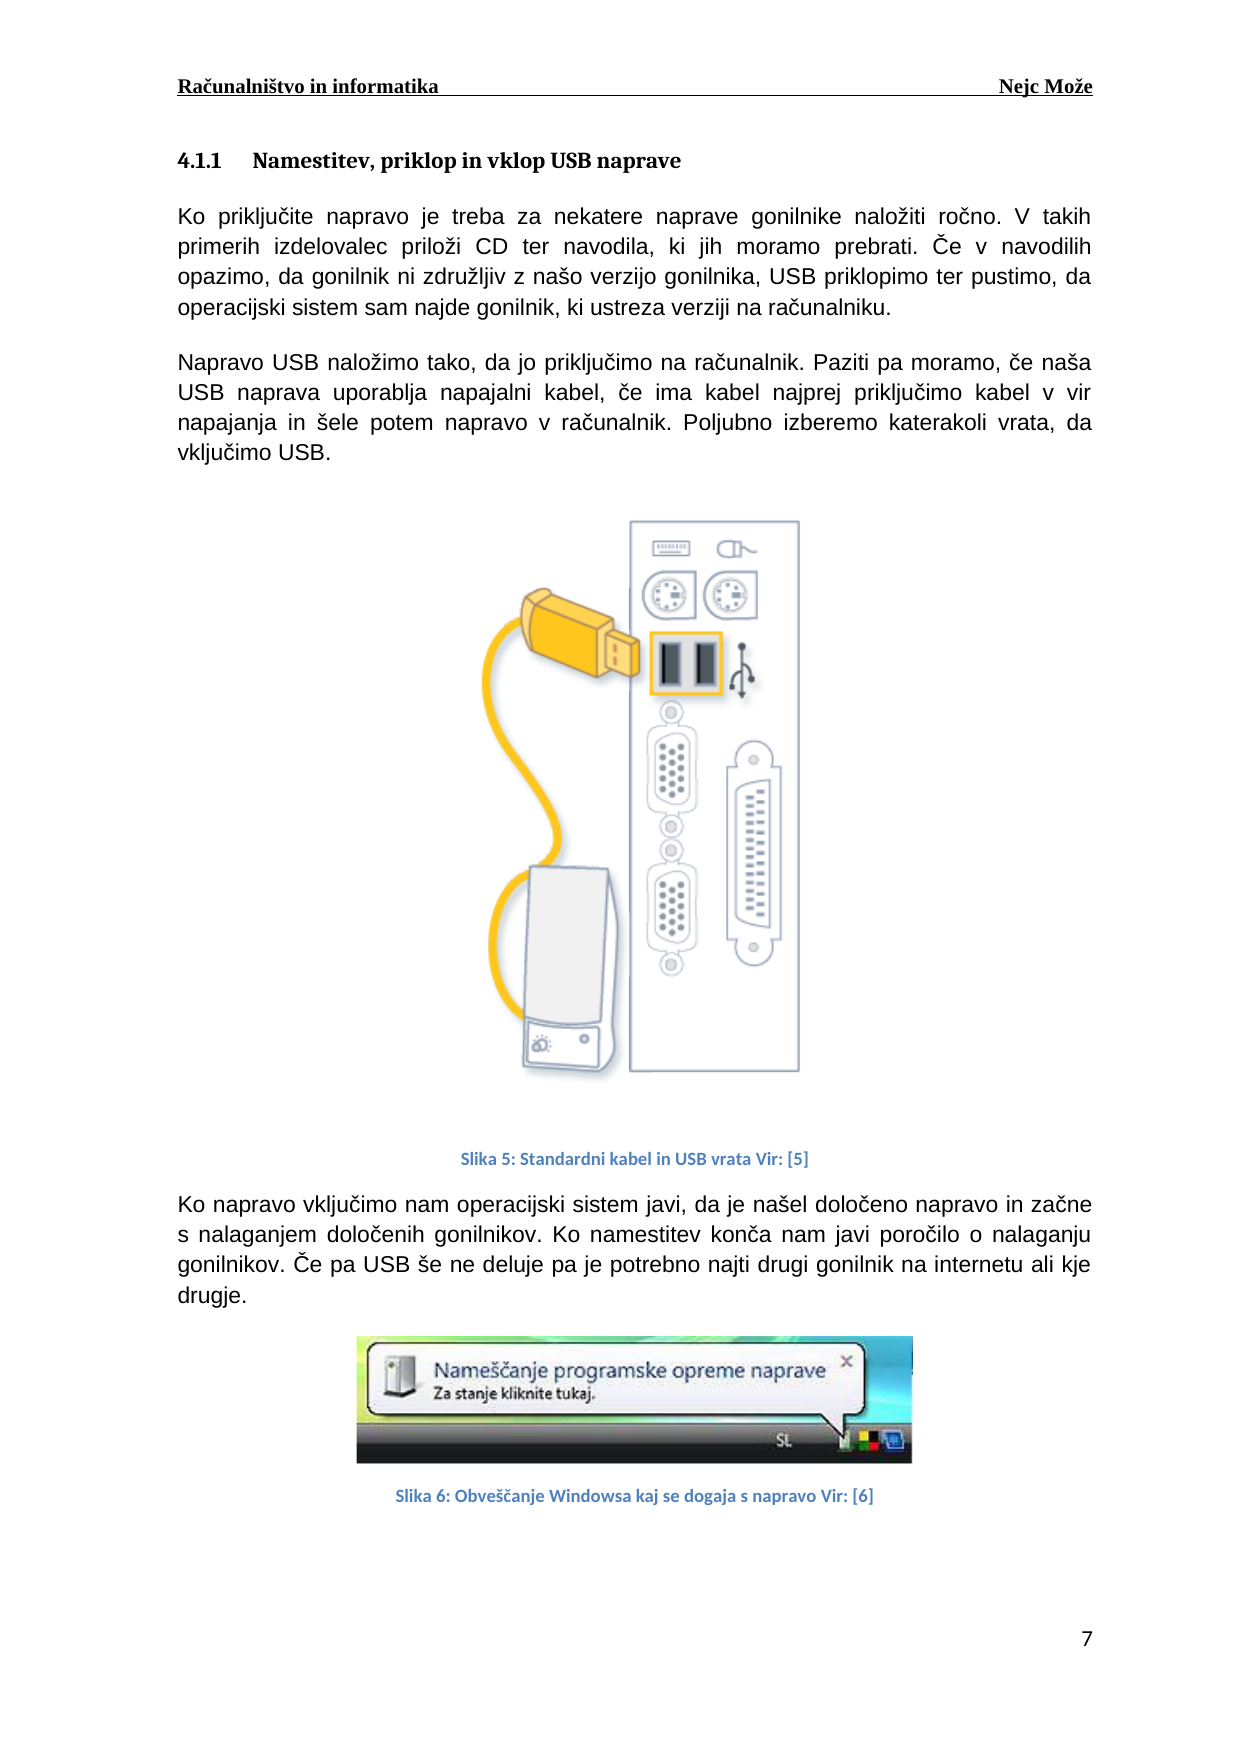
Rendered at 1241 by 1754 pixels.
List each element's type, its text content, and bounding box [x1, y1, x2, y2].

picture [454, 494, 816, 1093]
text Ko napravo vključimo nam operacijski sistem javi, da je našel določeno napravo in začne s nalaganjem določenih gonilnikov. Ko namestitev konča nam javi poročilo o nalaganju gonilnikov. Če pa USB še ne deluje pa je potrebno najti drugi gonilnik na internetu ali kje drugje. [177, 1191, 1092, 1308]
subtitle Namestitev, priklop in vklop USB naprave [177, 148, 1092, 174]
picture [356, 1336, 913, 1464]
text Ko priključite napravo je treba za nekatere naprave gonilnike naložiti ročno. V takih primerih izdelovalec priloži CD ter navodila, ki jih moramo prebrati. Če v navodilih opazimo, da gonilnik ni združljiv z našo verzijo gonilnika, USB priklopimo ter pustimo, da operacijski sistem sam najde gonilnik, ki ustreza verziji na računalniku. [177, 203, 1092, 320]
text Napravo USB naložimo tako, da jo priključimo na računalnik. Paziti pa moramo, če naša USB naprava uporablja napajalni kabel, če ima kabel najprej priključimo kabel v vir napajanja in šele potem napravo v računalnik. Poljubno izberemo katerakoli vrata, da vključimo USB. [177, 349, 1092, 466]
